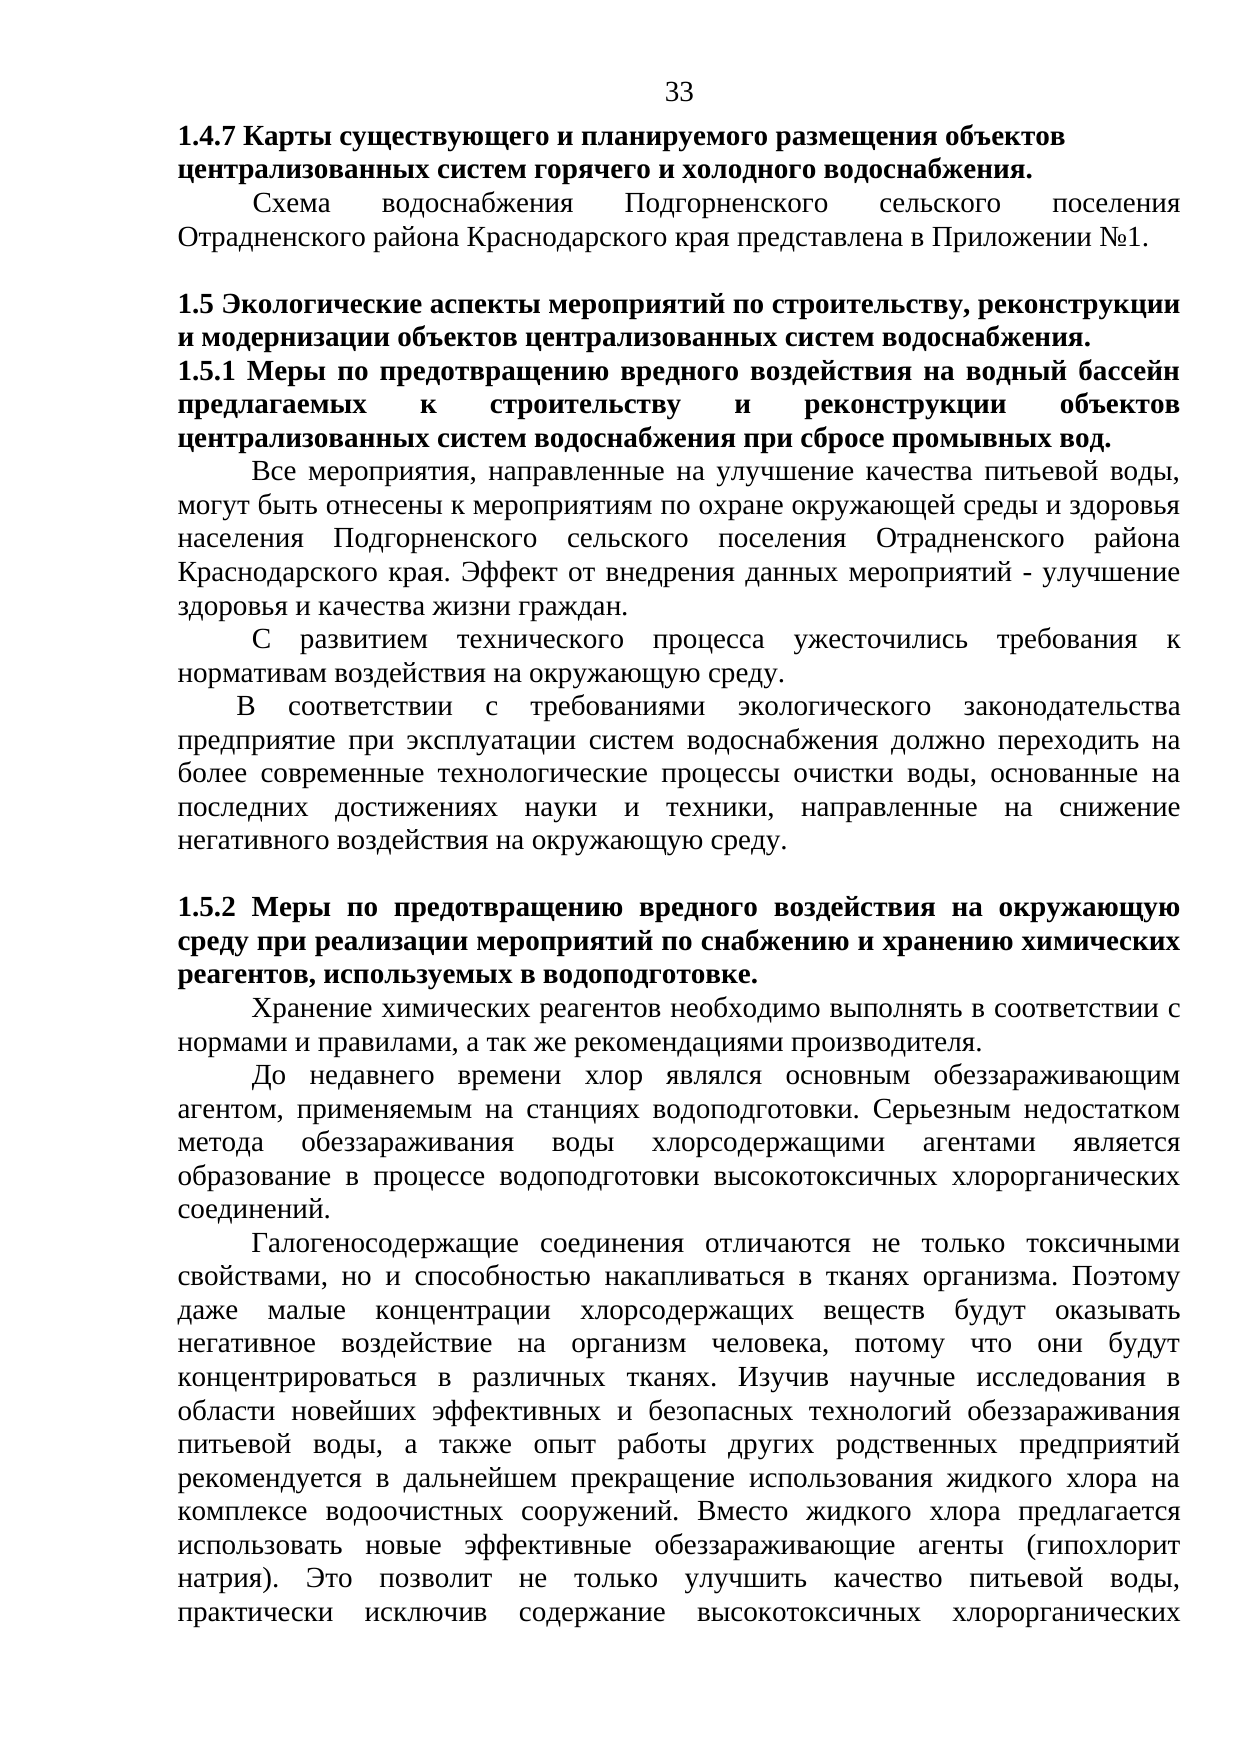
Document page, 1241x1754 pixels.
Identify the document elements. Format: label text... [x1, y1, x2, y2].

text До недавнего времени хлор являлся основным обеззараживающим агентом, применяемым на станциях водоподготовки. Серьезным недостатком метода обеззараживания воды хлорсодержащими агентами является образование в процессе водоподготовки высокотоксичных хлорорганических соединений. [177, 1057, 1181, 1225]
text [177, 1225, 1181, 1627]
text 1.5.2 Меры по предотвращению вредного воздействия на окружающую среду при реализации мероприятий по снабжению и хранению химических реагентов, используемых в водоподготовке. [177, 889, 1181, 990]
text Схема водоснабжения Подгорненского сельского поселения Отрадненского района Краснодарского края представлена в Приложении №1. [177, 185, 1181, 252]
text 1.5.1 Меры по предотвращению вредного воздействия на водный бассейн предлагаемых к строительству и реконструкции объектов централизованных систем водоснабжения при сбросе промывных вод. [177, 353, 1181, 453]
text С развитием технического процесса ужесточились требования к нормативам воздействия на окружающую среду. [177, 621, 1181, 688]
text Все мероприятия, направленные на улучшение качества питьевой воды, могут быть отнесены к мероприятиям по охране окружающей среды и здоровья населения Подгорненского сельского поселения Отрадненского района Краснодарского края. Эффект от внедрения данных мероприятий - улучшение здоровья и качества жизни граждан. [177, 453, 1181, 621]
text 1.5 Экологические аспекты мероприятий по строительству, реконструкции и модернизации объектов централизованных систем водоснабжения. [177, 286, 1181, 353]
text 1.4.7 Карты существующего и планируемого размещения объектов централизованных систем горячего и холодного водоснабжения. [177, 118, 1181, 185]
text Хранение химических реагентов необходимо выполнять в соответствии с нормами и правилами, а так же рекомендациями производителя. [177, 990, 1181, 1057]
text В соответствии с требованиями экологического законодательства предприятие при эксплуатации систем водоснабжения должно переходить на более современные технологические процессы очистки воды, основанные на последних достижениях науки и техники, направленные на снижение негативного воздействия на окружающую среду. [177, 688, 1181, 856]
